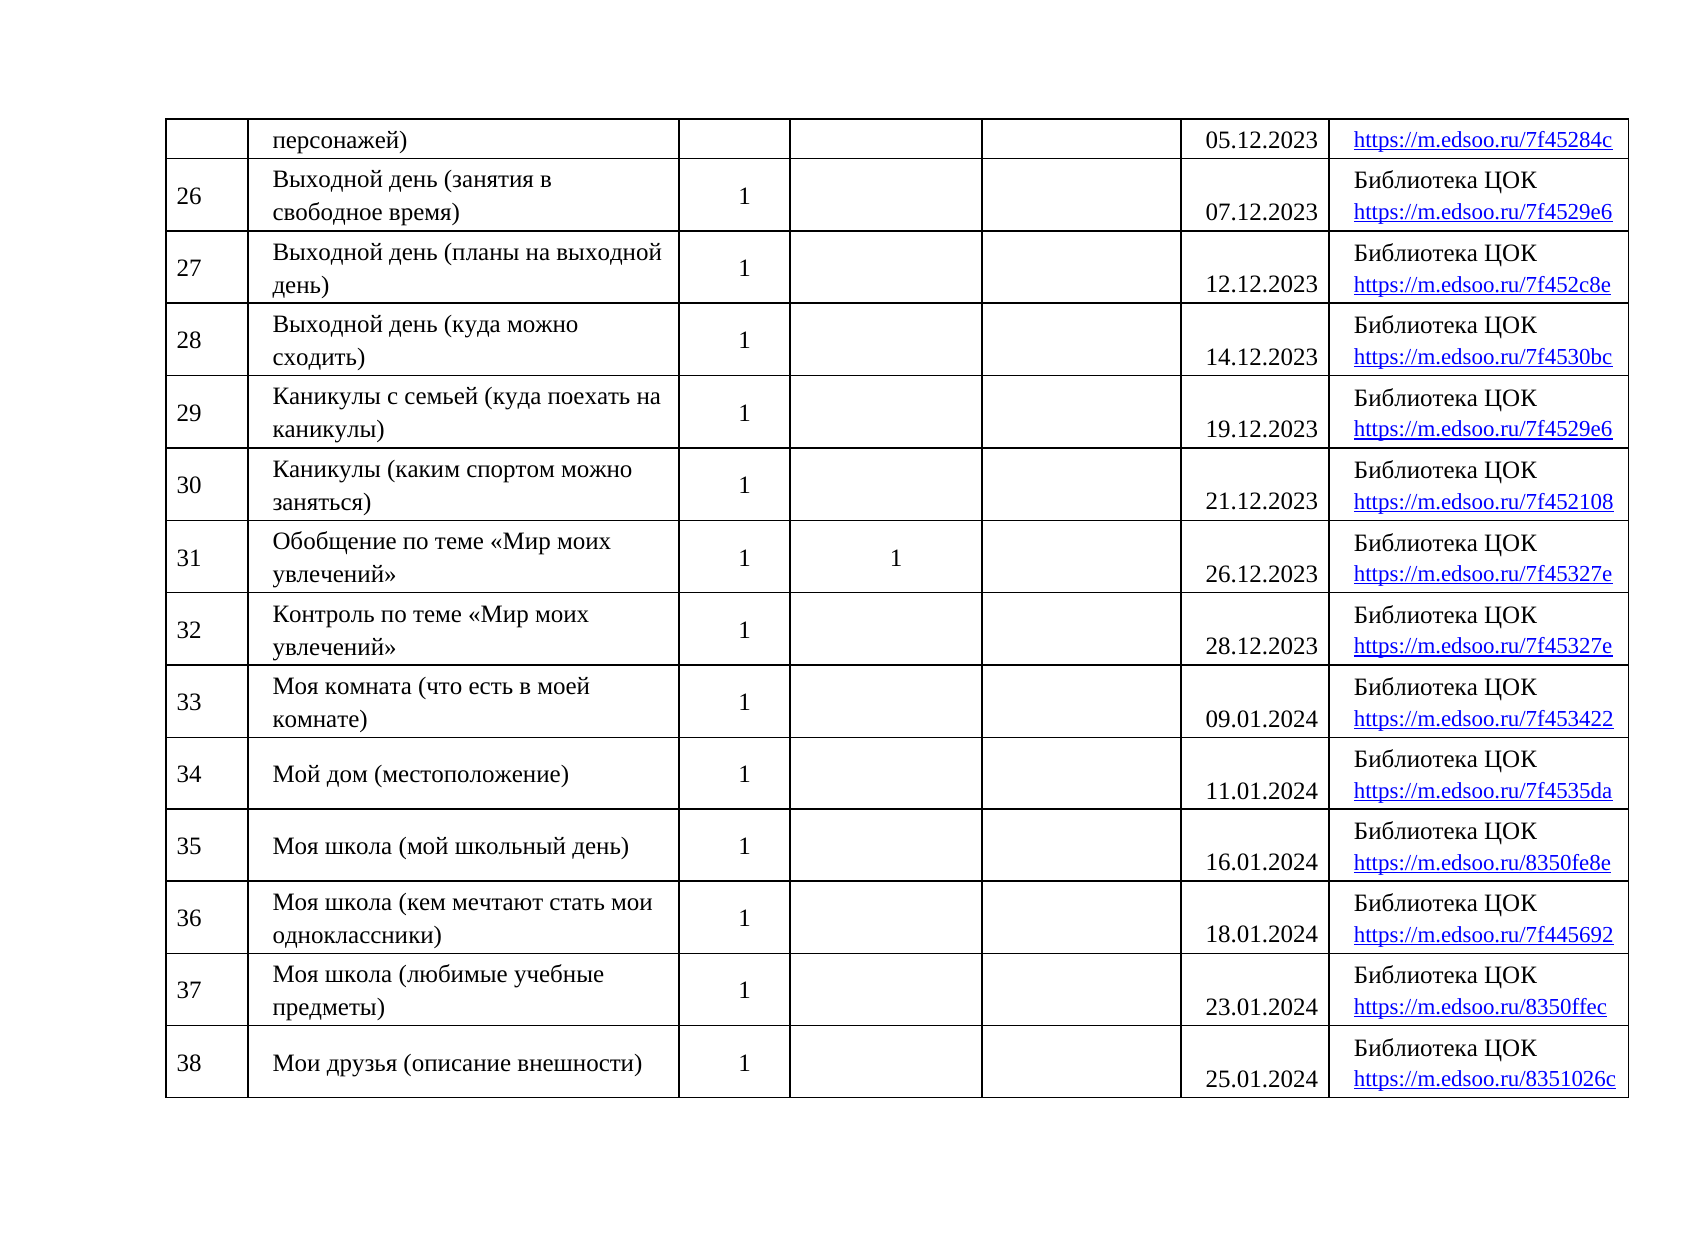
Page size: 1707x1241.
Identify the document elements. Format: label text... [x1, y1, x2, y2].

table_cell 05.12.2023 [1182, 120, 1328, 157]
table_cell 19.12.2023 [1182, 376, 1328, 447]
table_cell [791, 1026, 981, 1096]
table_cell [983, 120, 1180, 157]
table_cell Обобщение по теме «Мир моих увлечений» [249, 521, 678, 592]
table_cell 21.12.2023 [1182, 449, 1328, 519]
table_cell 34 [167, 738, 247, 808]
table_cell 1 [680, 304, 789, 375]
table_cell 32 [167, 593, 247, 664]
table_cell 1 [680, 159, 789, 230]
table_cell [983, 882, 1180, 952]
table_cell 11.01.2024 [1182, 738, 1328, 808]
table_cell [983, 954, 1180, 1025]
table_cell Моя школа (любимые учебные предметы) [249, 954, 678, 1025]
table_cell Выходной день (планы на выходной день) [249, 232, 678, 302]
table_cell Библиотека ЦОК https://m.edsoo.ru/7f4530bc [1330, 304, 1628, 375]
table_cell [983, 1026, 1180, 1096]
table_cell [983, 521, 1180, 592]
table_cell 31 [167, 521, 247, 592]
table_cell [983, 810, 1180, 880]
table_cell Библиотека ЦОК https://m.edsoo.ru/8350ffec [1330, 954, 1628, 1025]
table_cell 1 [791, 521, 981, 592]
table_cell Библиотека ЦОК https://m.edsoo.ru/7f45327e [1330, 593, 1628, 664]
table_cell 1 [680, 1026, 789, 1096]
table_cell Библиотека ЦОК https://m.edsoo.ru/8350fe8e [1330, 810, 1628, 880]
table_cell Выходной день (куда можно сходить) [249, 304, 678, 375]
table_cell [791, 593, 981, 664]
table_cell [983, 449, 1180, 519]
table_cell [791, 666, 981, 737]
table_cell Библиотека ЦОК https://m.edsoo.ru/7f4529e6 [1330, 159, 1628, 230]
table_cell 1 [680, 449, 789, 519]
table_cell Каникулы с семьей (куда поехать на каникулы) [249, 376, 678, 447]
table_cell 1 [680, 738, 789, 808]
table_cell 36 [167, 882, 247, 952]
table_cell [983, 666, 1180, 737]
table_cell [1330, 120, 1628, 157]
table_cell 1 [680, 376, 789, 447]
table_cell [983, 232, 1180, 302]
table_cell 27 [167, 232, 247, 302]
table_cell 1 [680, 232, 789, 302]
table_cell 16.01.2024 [1182, 810, 1328, 880]
table_cell 30 [167, 449, 247, 519]
table_cell 35 [167, 810, 247, 880]
table_cell 1 [680, 593, 789, 664]
table_cell [983, 159, 1180, 230]
table_cell 23.01.2024 [1182, 954, 1328, 1025]
table_cell 09.01.2024 [1182, 666, 1328, 737]
table_cell Моя школа (мой школьный день) [249, 810, 678, 880]
table_cell 25.01.2024 [1182, 1026, 1328, 1096]
table_cell 37 [167, 954, 247, 1025]
table_cell Выходной день (занятия в свободное время) [249, 159, 678, 230]
table_cell Библиотека ЦОК https://m.edsoo.ru/8351026c [1330, 1026, 1628, 1096]
table_cell Каникулы (каким спортом можно заняться) [249, 449, 678, 519]
table_cell 38 [167, 1026, 247, 1096]
table_cell 1 [680, 120, 789, 157]
table_cell 1 [680, 666, 789, 737]
table_cell 1 [680, 521, 789, 592]
table_cell 07.12.2023 [1182, 159, 1328, 230]
table_cell 33 [167, 666, 247, 737]
table_cell [791, 159, 981, 230]
table_cell [983, 304, 1180, 375]
table_cell 25 [167, 120, 247, 157]
table_cell Библиотека ЦОК https://m.edsoo.ru/7f453422 [1330, 666, 1628, 737]
table_cell [791, 738, 981, 808]
table_cell Контроль по теме «Мир моих увлечений» [249, 593, 678, 664]
table_cell [983, 738, 1180, 808]
table_cell Библиотека ЦОК https://m.edsoo.ru/7f452108 [1330, 449, 1628, 519]
table_cell Библиотека ЦОК https://m.edsoo.ru/7f4535da [1330, 738, 1628, 808]
table_cell Библиотека ЦОК https://m.edsoo.ru/7f45327e [1330, 521, 1628, 592]
table_cell 14.12.2023 [1182, 304, 1328, 375]
table_cell 1 [680, 882, 789, 952]
table_cell 28.12.2023 [1182, 593, 1328, 664]
table_cell Моя школа (кем мечтают стать мои одноклассники) [249, 882, 678, 952]
table_cell 12.12.2023 [1182, 232, 1328, 302]
table_cell Моя комната (что есть в моей комнате) [249, 666, 678, 737]
table_cell Библиотека ЦОК https://m.edsoo.ru/7f452c8e [1330, 232, 1628, 302]
table_cell [791, 120, 981, 157]
table_cell 28 [167, 304, 247, 375]
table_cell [249, 120, 678, 157]
table_cell 26.12.2023 [1182, 521, 1328, 592]
table_cell 1 [680, 954, 789, 1025]
table_cell [791, 449, 981, 519]
table_cell [791, 304, 981, 375]
table_cell 18.01.2024 [1182, 882, 1328, 952]
table_cell Мои друзья (описание внешности) [249, 1026, 678, 1096]
table_cell Библиотека ЦОК https://m.edsoo.ru/7f4529e6 [1330, 376, 1628, 447]
table_cell [983, 376, 1180, 447]
table_cell [791, 376, 981, 447]
table_cell [983, 593, 1180, 664]
table_cell [791, 882, 981, 952]
table_cell [791, 954, 981, 1025]
table_cell Библиотека ЦОК https://m.edsoo.ru/7f445692 [1330, 882, 1628, 952]
table_cell [791, 810, 981, 880]
table_cell 26 [167, 159, 247, 230]
table_cell [791, 232, 981, 302]
table_cell 29 [167, 376, 247, 447]
table_cell Мой дом (местоположение) [249, 738, 678, 808]
table_cell 1 [680, 810, 789, 880]
